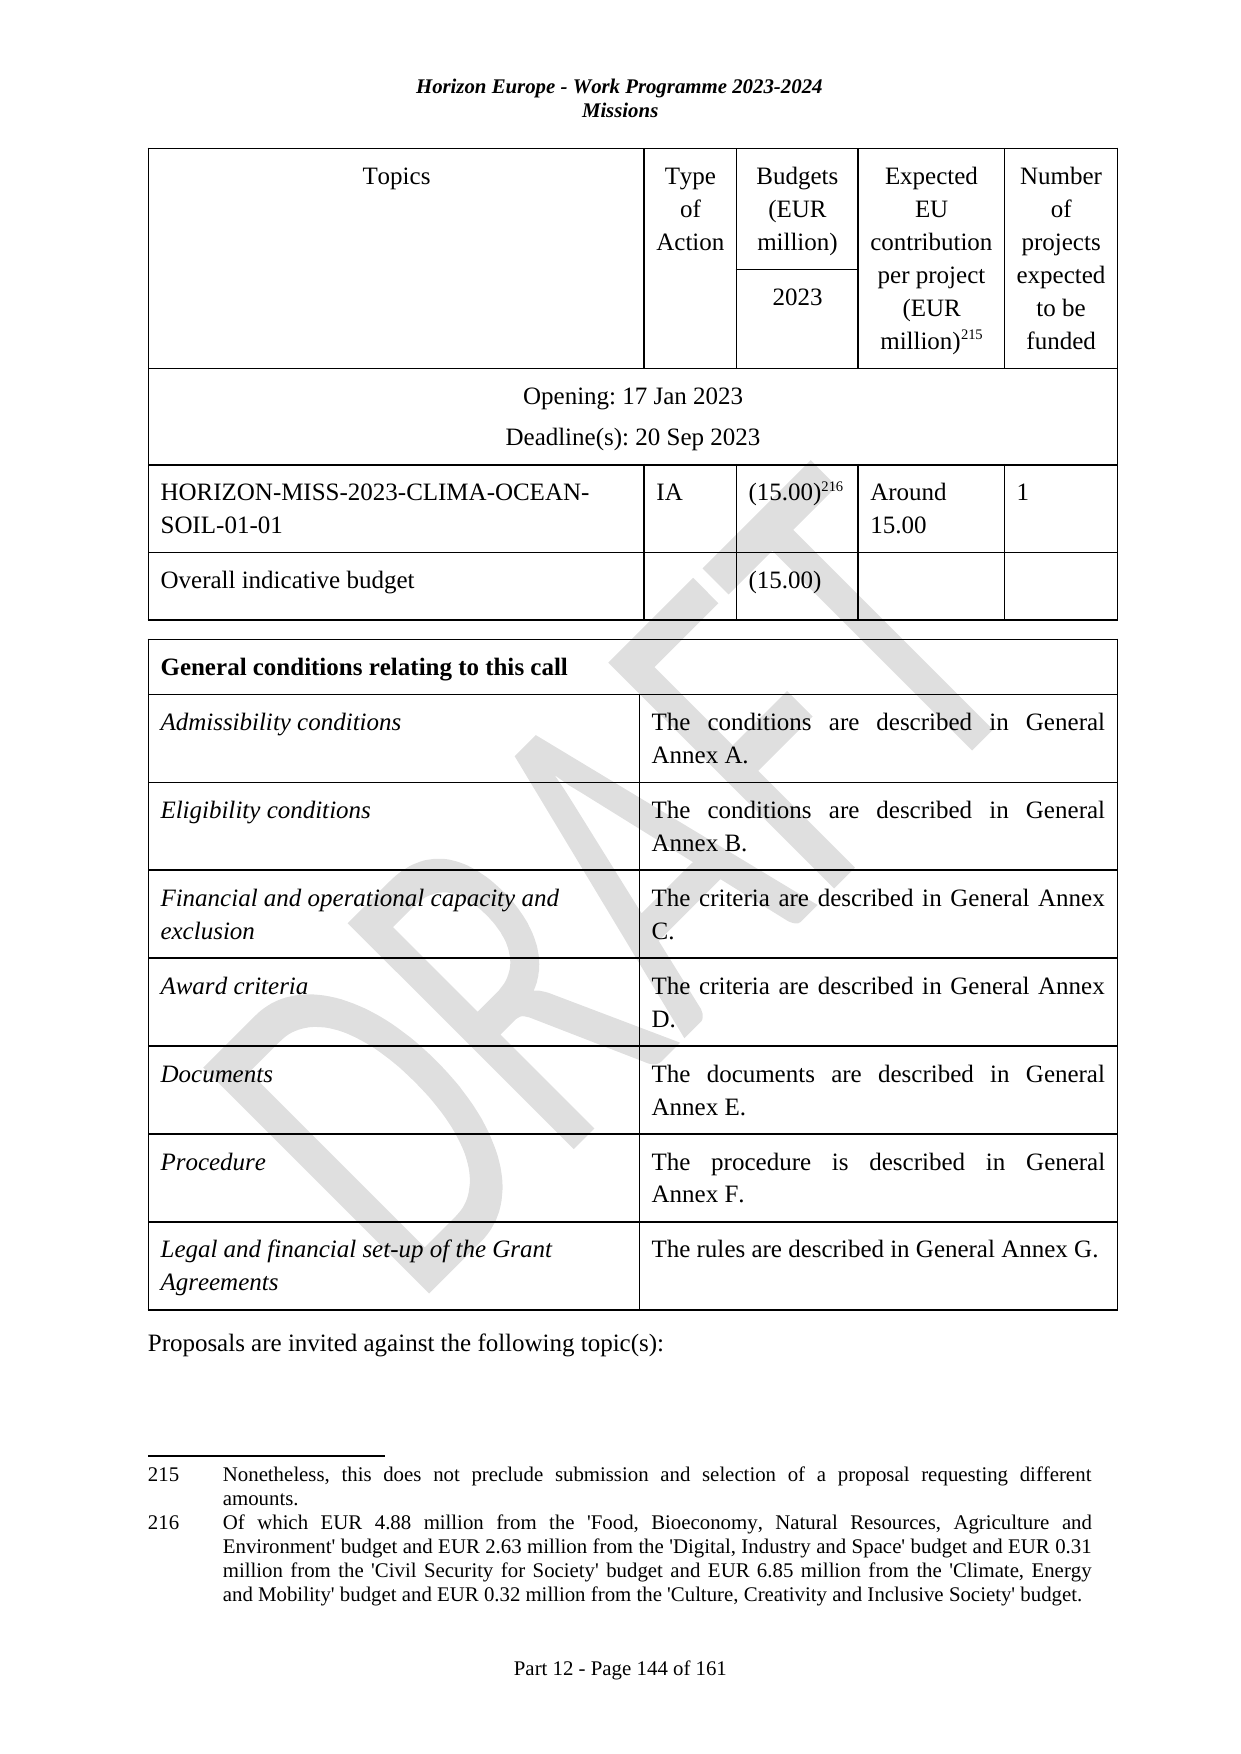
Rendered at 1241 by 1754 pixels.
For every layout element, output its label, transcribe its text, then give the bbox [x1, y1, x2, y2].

table_cell Documents [149, 1047, 639, 1133]
table_cell Procedure [149, 1135, 639, 1221]
table_cell The rules are described in General Annex G. [640, 1223, 1117, 1309]
table_cell IA [645, 466, 736, 552]
table_cell 1 [1005, 466, 1117, 552]
table_header Topics [149, 149, 643, 368]
table_cell (15.00) [737, 466, 857, 552]
table_cell Opening: 17 Jan 2023 Deadline(s): 20 Sep 2023 [149, 369, 1117, 464]
table_cell Admissibility conditions [149, 695, 639, 781]
table_cell [859, 553, 1004, 619]
table_header Number of projects expected to be funded [1005, 149, 1117, 368]
table_cell The criteria are described in General Annex D. [640, 959, 1117, 1045]
table_cell The procedure is described in General Annex F. [640, 1135, 1117, 1221]
table_cell Overall indicative budget [149, 553, 643, 619]
table_header Expected EU contribution per project (EUR million) [859, 149, 1004, 368]
table_cell The conditions are described in General Annex B. [640, 783, 1117, 869]
text Proposals are invited against the following topic(s): [148, 1328, 1093, 1357]
table_header Type of Action [645, 149, 736, 368]
table_header General conditions relating to this call [149, 640, 1117, 693]
table_cell 2023 [737, 270, 857, 368]
table_cell HORIZON-MISS-2023-CLIMA-OCEAN-SOIL-01-01 [149, 466, 643, 552]
table_cell The documents are described in General Annex E. [640, 1047, 1117, 1133]
table_cell Eligibility conditions [149, 783, 639, 869]
table_header Budgets (EUR million) [737, 149, 857, 268]
table_cell [1005, 553, 1117, 619]
table_cell The conditions are described in General Annex A. [640, 695, 1117, 781]
table_cell [645, 553, 736, 619]
table_cell Legal and financial set-up of the Grant Agreements [149, 1223, 639, 1309]
table_cell Financial and operational capacity and exclusion [149, 871, 639, 957]
table_cell (15.00) [737, 553, 857, 619]
table_cell Around 15.00 [859, 466, 1004, 552]
table_cell The criteria are described in General Annex C. [640, 871, 1117, 957]
table_cell Award criteria [149, 959, 639, 1045]
